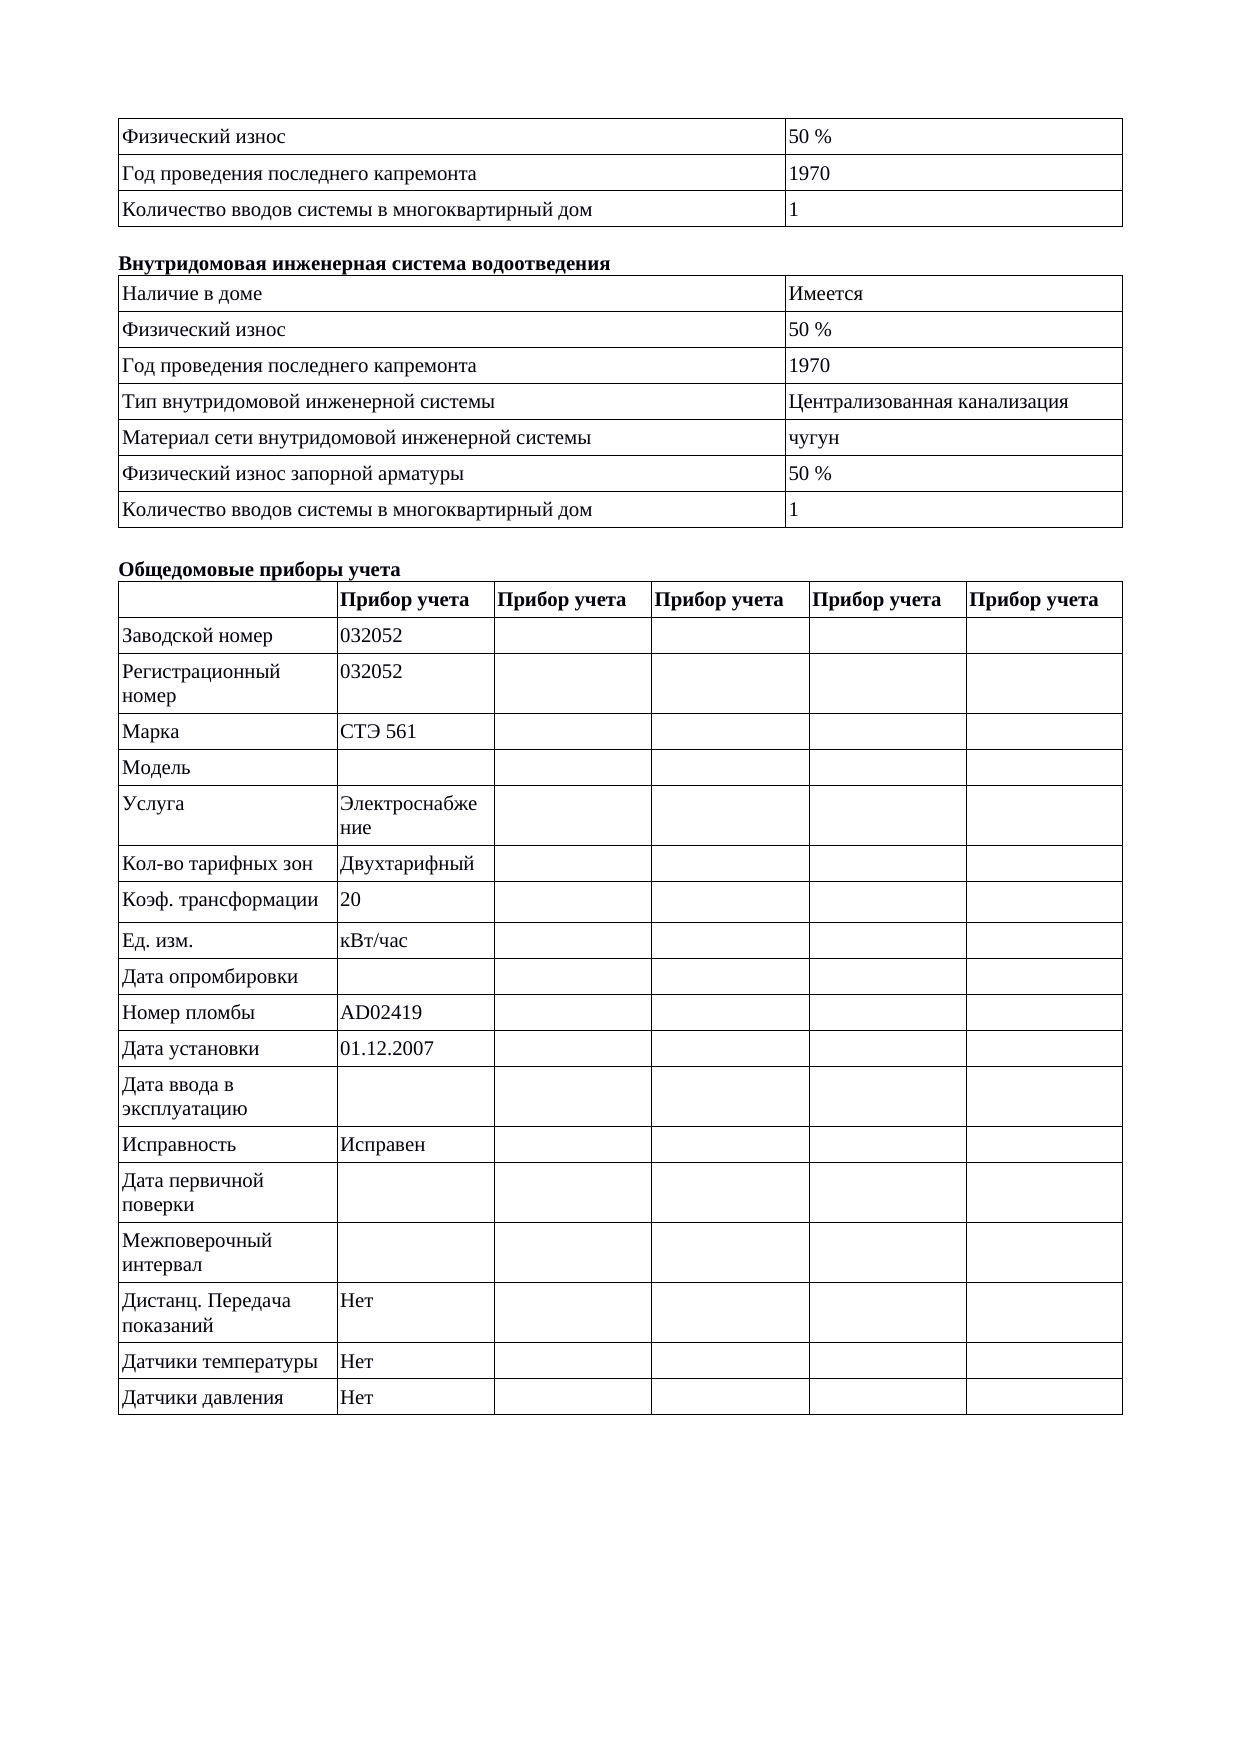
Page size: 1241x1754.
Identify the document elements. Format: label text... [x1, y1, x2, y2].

table_cell [967, 882, 1122, 922]
table_cell [810, 1031, 966, 1066]
table_header Наличие в доме [119, 276, 785, 311]
table_cell [810, 1223, 966, 1282]
table_cell [652, 714, 809, 749]
table_cell Нет [338, 1343, 494, 1378]
table_cell [652, 1379, 809, 1414]
table_cell Год проведения последнего капремонта [119, 348, 785, 383]
table_cell [810, 1067, 966, 1126]
table_cell [810, 1379, 966, 1414]
table_header Прибор учета [652, 582, 809, 617]
table_cell [967, 786, 1122, 845]
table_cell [119, 191, 785, 226]
table_cell Количество вводов системы в многоквартирный дом [119, 492, 785, 527]
table_cell [652, 882, 809, 922]
table_cell [338, 1223, 494, 1282]
table_cell [495, 882, 651, 922]
table_cell [652, 750, 809, 785]
table_cell [967, 1223, 1122, 1282]
table_cell [495, 1163, 651, 1222]
table_cell Физический износ [119, 119, 785, 154]
table_cell Нет [338, 1283, 494, 1342]
table_cell 01.12.2007 [338, 1031, 494, 1066]
text Внутридомовая инженерная система водоотведения [118, 251, 1122, 275]
table_cell Модель [119, 750, 337, 785]
table_cell [652, 1031, 809, 1066]
table_cell 1970 [786, 155, 1122, 190]
table_cell [967, 654, 1122, 713]
table_cell Дата первичной поверки [119, 1163, 337, 1222]
table_cell 50 % [786, 119, 1122, 154]
table_cell Услуга [119, 786, 337, 845]
table_cell [495, 618, 651, 653]
table_header Имеется [786, 276, 1122, 311]
table_cell [652, 959, 809, 994]
table_cell Нет [338, 1379, 494, 1414]
table_cell [967, 923, 1122, 958]
table_cell [810, 1127, 966, 1162]
table_cell [652, 1223, 809, 1282]
table_cell [810, 882, 966, 922]
table_cell [652, 786, 809, 845]
table_cell Дата ввода в эксплуатацию [119, 1067, 337, 1126]
table_cell [495, 1343, 651, 1378]
table_cell [495, 959, 651, 994]
table_cell Межповерочный интервал [119, 1223, 337, 1282]
table_cell [810, 1343, 966, 1378]
table_cell [495, 654, 651, 713]
table_cell [967, 714, 1122, 749]
table_header Прибор учета [810, 582, 966, 617]
table_cell Дата установки [119, 1031, 337, 1066]
table_header [119, 582, 337, 617]
table_cell 1 [786, 492, 1122, 527]
table_cell Коэф. трансформации [119, 882, 337, 922]
table_cell Ед. изм. [119, 923, 337, 958]
table_cell Физический износ [119, 312, 785, 347]
table_cell СТЭ 561 [338, 714, 494, 749]
table_cell [967, 1283, 1122, 1342]
table_cell [810, 923, 966, 958]
table_cell [652, 1127, 809, 1162]
table_cell 1970 [786, 348, 1122, 383]
table_cell [652, 1343, 809, 1378]
table_cell Датчики давления [119, 1379, 337, 1414]
table_cell [495, 1283, 651, 1342]
table_cell [810, 846, 966, 881]
table_cell [810, 1283, 966, 1342]
table_cell [810, 750, 966, 785]
table_cell AD02419 [338, 995, 494, 1030]
table_cell Централизованная канализация [786, 384, 1122, 419]
table_cell Заводской номер [119, 618, 337, 653]
table_cell [810, 714, 966, 749]
table_cell Физический износ запорной арматуры [119, 456, 785, 491]
table_cell Номер пломбы [119, 995, 337, 1030]
table_cell [495, 1031, 651, 1066]
table_cell [967, 1031, 1122, 1066]
table_cell [495, 1127, 651, 1162]
table_cell Кол-во тарифных зон [119, 846, 337, 881]
table_cell Год проведения последнего капремонта [119, 155, 785, 190]
table_cell [338, 1163, 494, 1222]
table_cell [495, 995, 651, 1030]
table_header Прибор учета [338, 582, 494, 617]
table_cell 20 [338, 882, 494, 922]
table_cell [652, 846, 809, 881]
table_cell Датчики температуры [119, 1343, 337, 1378]
table_header Прибор учета [967, 582, 1122, 617]
table_cell Дистанц. Передача показаний [119, 1283, 337, 1342]
table_cell [967, 618, 1122, 653]
table_cell [810, 959, 966, 994]
table_cell Двухтарифный [338, 846, 494, 881]
table_cell [967, 846, 1122, 881]
table_cell Исправность [119, 1127, 337, 1162]
table_cell [495, 714, 651, 749]
table_cell [810, 1163, 966, 1222]
table_cell Дата опромбировки [119, 959, 337, 994]
table_cell 032052 [338, 618, 494, 653]
table_cell [967, 1343, 1122, 1378]
table_cell [652, 1067, 809, 1126]
table_cell [967, 995, 1122, 1030]
table_cell [967, 959, 1122, 994]
table_cell Марка [119, 714, 337, 749]
table_cell [967, 1163, 1122, 1222]
table_cell [652, 923, 809, 958]
table_cell [495, 1223, 651, 1282]
table_cell [810, 995, 966, 1030]
table_cell [810, 654, 966, 713]
table_cell Материал сети внутридомовой инженерной системы [119, 420, 785, 455]
table_header Прибор учета [495, 582, 651, 617]
table_cell [652, 1163, 809, 1222]
table_cell [338, 1067, 494, 1126]
table_cell [967, 1067, 1122, 1126]
table_cell 032052 [338, 654, 494, 713]
table_cell [495, 1379, 651, 1414]
table_cell чугун [786, 420, 1122, 455]
table_cell [652, 1283, 809, 1342]
table_cell [810, 618, 966, 653]
text Общедомовые приборы учета [118, 556, 1122, 581]
table_cell [652, 654, 809, 713]
table_cell Регистрационный номер [119, 654, 337, 713]
table_cell [338, 959, 494, 994]
table_cell 50 % [786, 312, 1122, 347]
table_cell Исправен [338, 1127, 494, 1162]
table_cell [495, 923, 651, 958]
table_cell 1 [786, 191, 1122, 226]
table_cell [967, 1127, 1122, 1162]
table_cell [495, 1067, 651, 1126]
table_cell [495, 750, 651, 785]
table_cell [495, 786, 651, 845]
table_cell [338, 750, 494, 785]
table_cell [810, 786, 966, 845]
table_cell [967, 750, 1122, 785]
table_cell Электроснабжение [338, 786, 494, 845]
table_cell Тип внутридомовой инженерной системы [119, 384, 785, 419]
table_cell [652, 995, 809, 1030]
table_cell [652, 618, 809, 653]
table_cell [495, 846, 651, 881]
table_cell кВт/час [338, 923, 494, 958]
table_cell 50 % [786, 456, 1122, 491]
table_cell [967, 1379, 1122, 1414]
